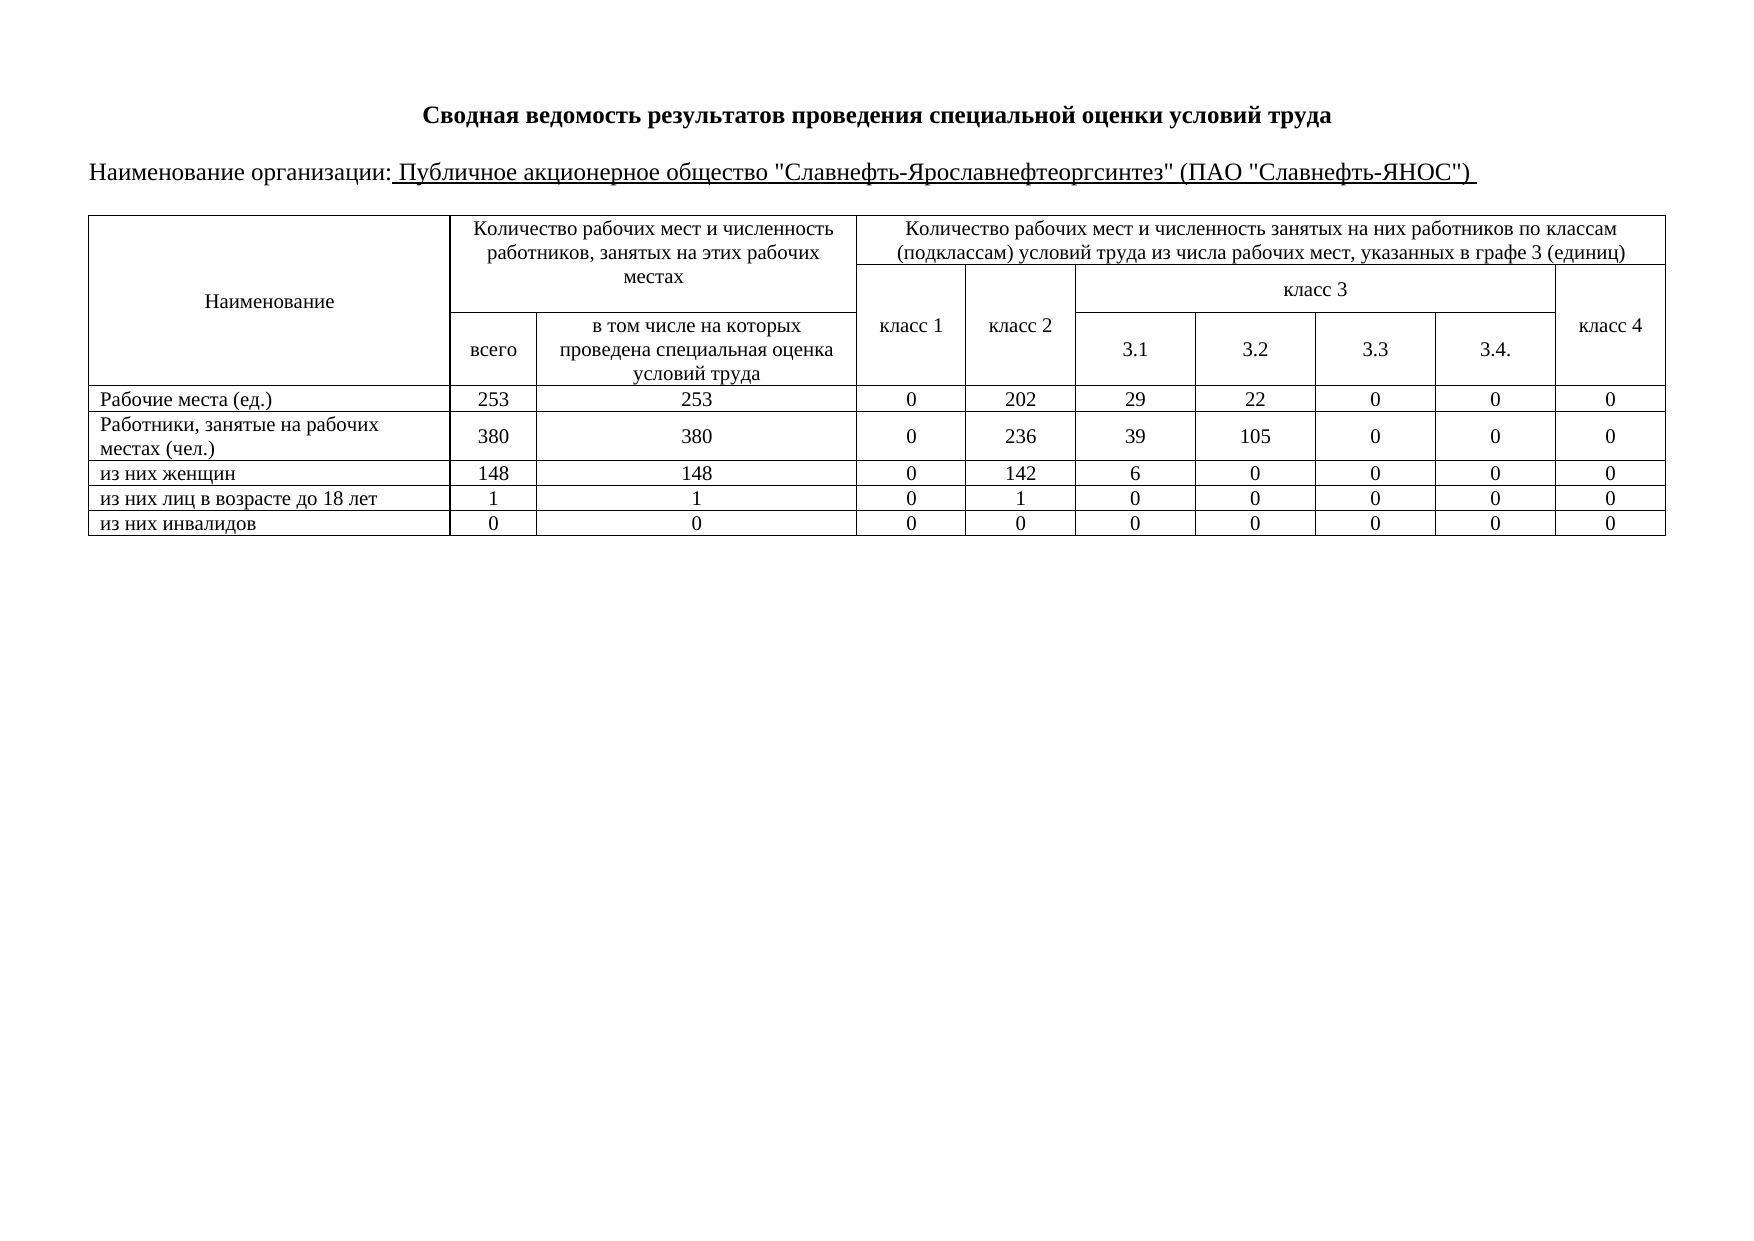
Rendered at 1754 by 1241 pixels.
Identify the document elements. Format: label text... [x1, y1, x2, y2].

table_cell всего [451, 313, 536, 385]
table_cell 0 [1316, 461, 1435, 485]
table_cell 29 [1076, 386, 1195, 411]
table_cell 253 [537, 386, 856, 411]
table_cell 0 [1436, 386, 1555, 411]
table_cell 0 [1316, 412, 1435, 460]
table_cell 142 [966, 461, 1075, 485]
table_cell 0 [1196, 511, 1315, 535]
table_cell 3.1 [1076, 313, 1195, 385]
table_header Количество рабочих мест и численность работников, занятых на этих рабочих местах [451, 216, 856, 312]
table_cell 0 [857, 486, 965, 510]
table_cell класс 4 [1556, 265, 1665, 385]
table_cell 22 [1196, 386, 1315, 411]
table_cell класс 1 [857, 265, 965, 385]
table_cell 0 [1436, 511, 1555, 535]
table_cell 0 [857, 511, 965, 535]
table_cell 0 [1556, 386, 1665, 411]
table_cell 380 [537, 412, 856, 460]
table_cell 236 [966, 412, 1075, 460]
table_cell 1 [537, 486, 856, 510]
table_cell 3.2 [1196, 313, 1315, 385]
table_cell 0 [1436, 486, 1555, 510]
table_cell 0 [1076, 511, 1195, 535]
table_cell Работники, занятые на рабочих местах (чел.) [89, 412, 449, 460]
table_cell 0 [1076, 486, 1195, 510]
table_header Количество рабочих мест и численность занятых на них работников по классам (подклассам) условий труда из числа рабочих мест, указанных в графе 3 (единиц) [857, 216, 1665, 264]
table_cell 0 [1196, 486, 1315, 510]
text Сводная ведомость результатов проведения специальной оценки условий труда [89, 100, 1665, 129]
table_cell 39 [1076, 412, 1195, 460]
table_cell Рабочие места (ед.) [89, 386, 449, 411]
table_cell 0 [857, 461, 965, 485]
table_cell 0 [1556, 486, 1665, 510]
table_cell 0 [857, 386, 965, 411]
table_cell 0 [1436, 412, 1555, 460]
table_cell из них женщин [89, 461, 449, 485]
table_cell 3.3 [1316, 313, 1435, 385]
table_cell 0 [537, 511, 856, 535]
table_cell 148 [537, 461, 856, 485]
table_cell 0 [1556, 461, 1665, 485]
table_cell 0 [1436, 461, 1555, 485]
table_cell 105 [1196, 412, 1315, 460]
table_cell из них лиц в возрасте до 18 лет [89, 486, 449, 510]
table_cell 0 [1556, 412, 1665, 460]
table_header Наименование [89, 216, 449, 385]
table_cell 0 [451, 511, 536, 535]
table_cell 0 [857, 412, 965, 460]
table_cell 0 [1196, 461, 1315, 485]
table_cell класс 2 [966, 265, 1075, 385]
table_cell 3.4. [1436, 313, 1555, 385]
table_cell в том числе на которых проведена специальная оценка условий труда [537, 313, 856, 385]
table_cell 0 [1316, 486, 1435, 510]
table_cell 0 [1556, 511, 1665, 535]
table_cell 0 [1316, 511, 1435, 535]
table_cell из них инвалидов [89, 511, 449, 535]
table_cell 6 [1076, 461, 1195, 485]
table_cell 0 [966, 511, 1075, 535]
table_cell 202 [966, 386, 1075, 411]
table_cell 0 [1316, 386, 1435, 411]
table_cell 380 [451, 412, 536, 460]
table_cell 1 [966, 486, 1075, 510]
text Наименование организации: Публичное акционерное общество "Славнефть-Ярославнефтеоргсинтез" (ПАО "Славнефть-ЯНОС") [89, 157, 1665, 186]
table_cell 148 [451, 461, 536, 485]
table_cell 253 [451, 386, 536, 411]
table_cell класс 3 [1076, 265, 1555, 312]
table_cell 1 [451, 486, 536, 510]
